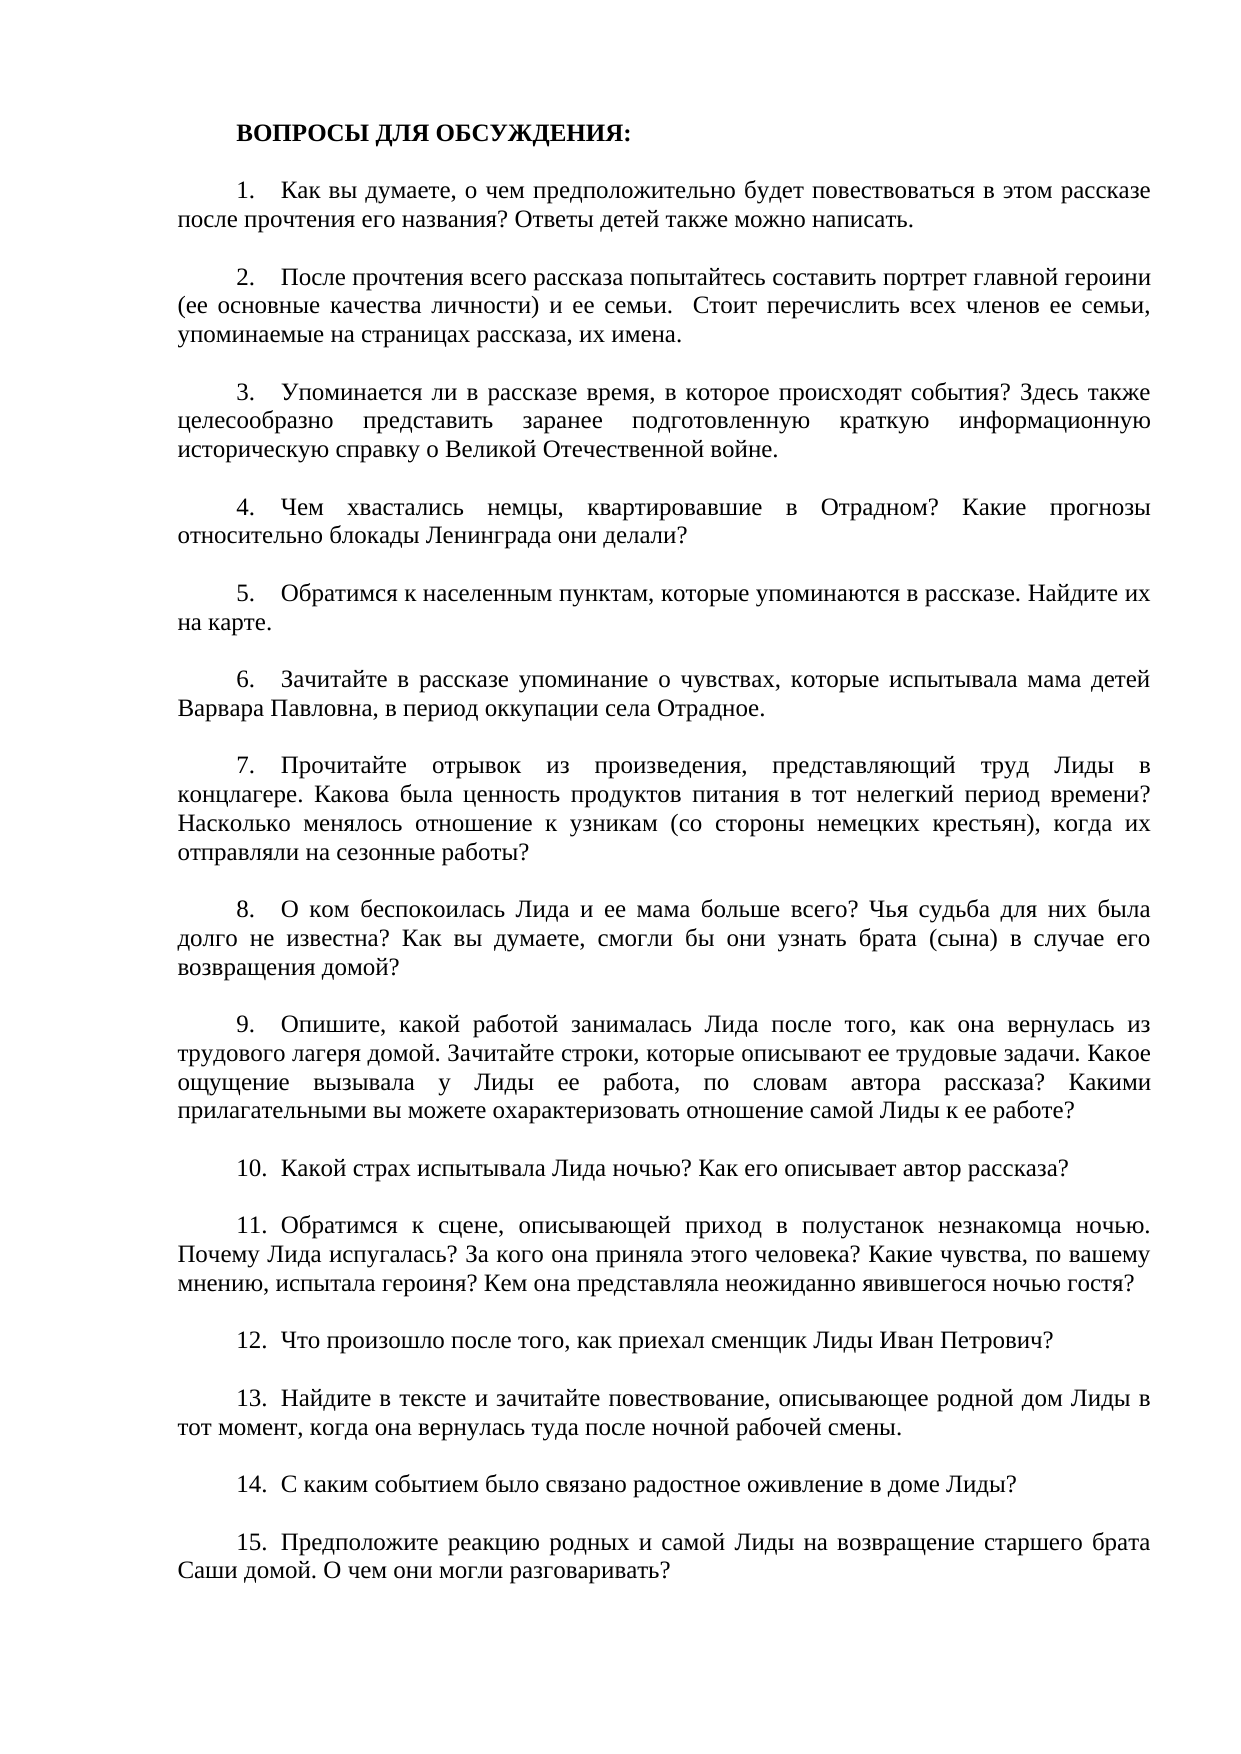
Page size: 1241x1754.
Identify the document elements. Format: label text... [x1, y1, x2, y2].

list Найдите в тексте и зачитайте повествование, описывающее родной дом Лиды в тот момент, когда она вернулась туда после ночной рабочей смены. [177, 1383, 1152, 1441]
list Какой страх испытывала Лида ночью? Как его описывает автор рассказа? [177, 1153, 1152, 1182]
list После прочтения всего рассказа попытайтесь составить портрет главной героини (ее основные качества личности) и ее семьи. Стоит перечислить всех членов ее семьи, упоминаемые на страницах рассказа, их имена. [177, 262, 1152, 348]
list Предположите реакцию родных и самой Лиды на возвращение старшего брата Саши домой. О чем они могли разговаривать? [177, 1527, 1152, 1584]
list Опишите, какой работой занималась Лида после того, как она вернулась из трудового лагеря домой. Зачитайте строки, которые описывают ее трудовые задачи. Какое ощущение вызывала у Лиды ее работа, по словам автора рассказа? Какими прилагательными вы можете охарактеризовать отношение самой Лиды к ее работе? [177, 1009, 1152, 1124]
list Что произошло после того, как приехал сменщик Лиды Иван Петрович? [177, 1326, 1152, 1354]
list Обратимся к населенным пунктам, которые упоминаются в рассказе. Найдите их на карте. [177, 578, 1152, 636]
text ВОПРОСЫ ДЛЯ ОБСУЖДЕНИЯ: [177, 118, 1152, 147]
list Чем хвастались немцы, квартировавшие в Отрадном? Какие прогнозы относительно блокады Ленинграда они делали? [177, 492, 1152, 549]
list О ком беспокоилась Лида и ее мама больше всего? Чья судьба для них была долго не известна? Как вы думаете, смогли бы они узнать брата (сына) в случае его возвращения домой? [177, 894, 1152, 981]
list Упоминается ли в рассказе время, в которое происходят события? Здесь также целесообразно представить заранее подготовленную краткую информационную историческую справку о Великой Отечественной войне. [177, 377, 1152, 463]
list С каким событием было связано радостное оживление в доме Лиды? [177, 1469, 1152, 1498]
list Зачитайте в рассказе упоминание о чувствах, которые испытывала мама детей Варвара Павловна, в период оккупации села Отрадное. [177, 664, 1152, 722]
list Как вы думаете, о чем предположительно будет повествоваться в этом рассказе после прочтения его названия? Ответы детей также можно написать. [177, 176, 1152, 233]
list Обратимся к сцене, описывающей приход в полустанок незнакомца ночью. Почему Лида испугалась? За кого она приняла этого человека? Какие чувства, по вашему мнению, испытала героиня? Кем она представляла неожиданно явившегося ночью гостя? [177, 1211, 1152, 1297]
list Прочитайте отрывок из произведения, представляющий труд Лиды в концлагере. Какова была ценность продуктов питания в тот нелегкий период времени? Насколько менялось отношение к узникам (со стороны немецких крестьян), когда их отправляли на сезонные работы? [177, 751, 1152, 866]
